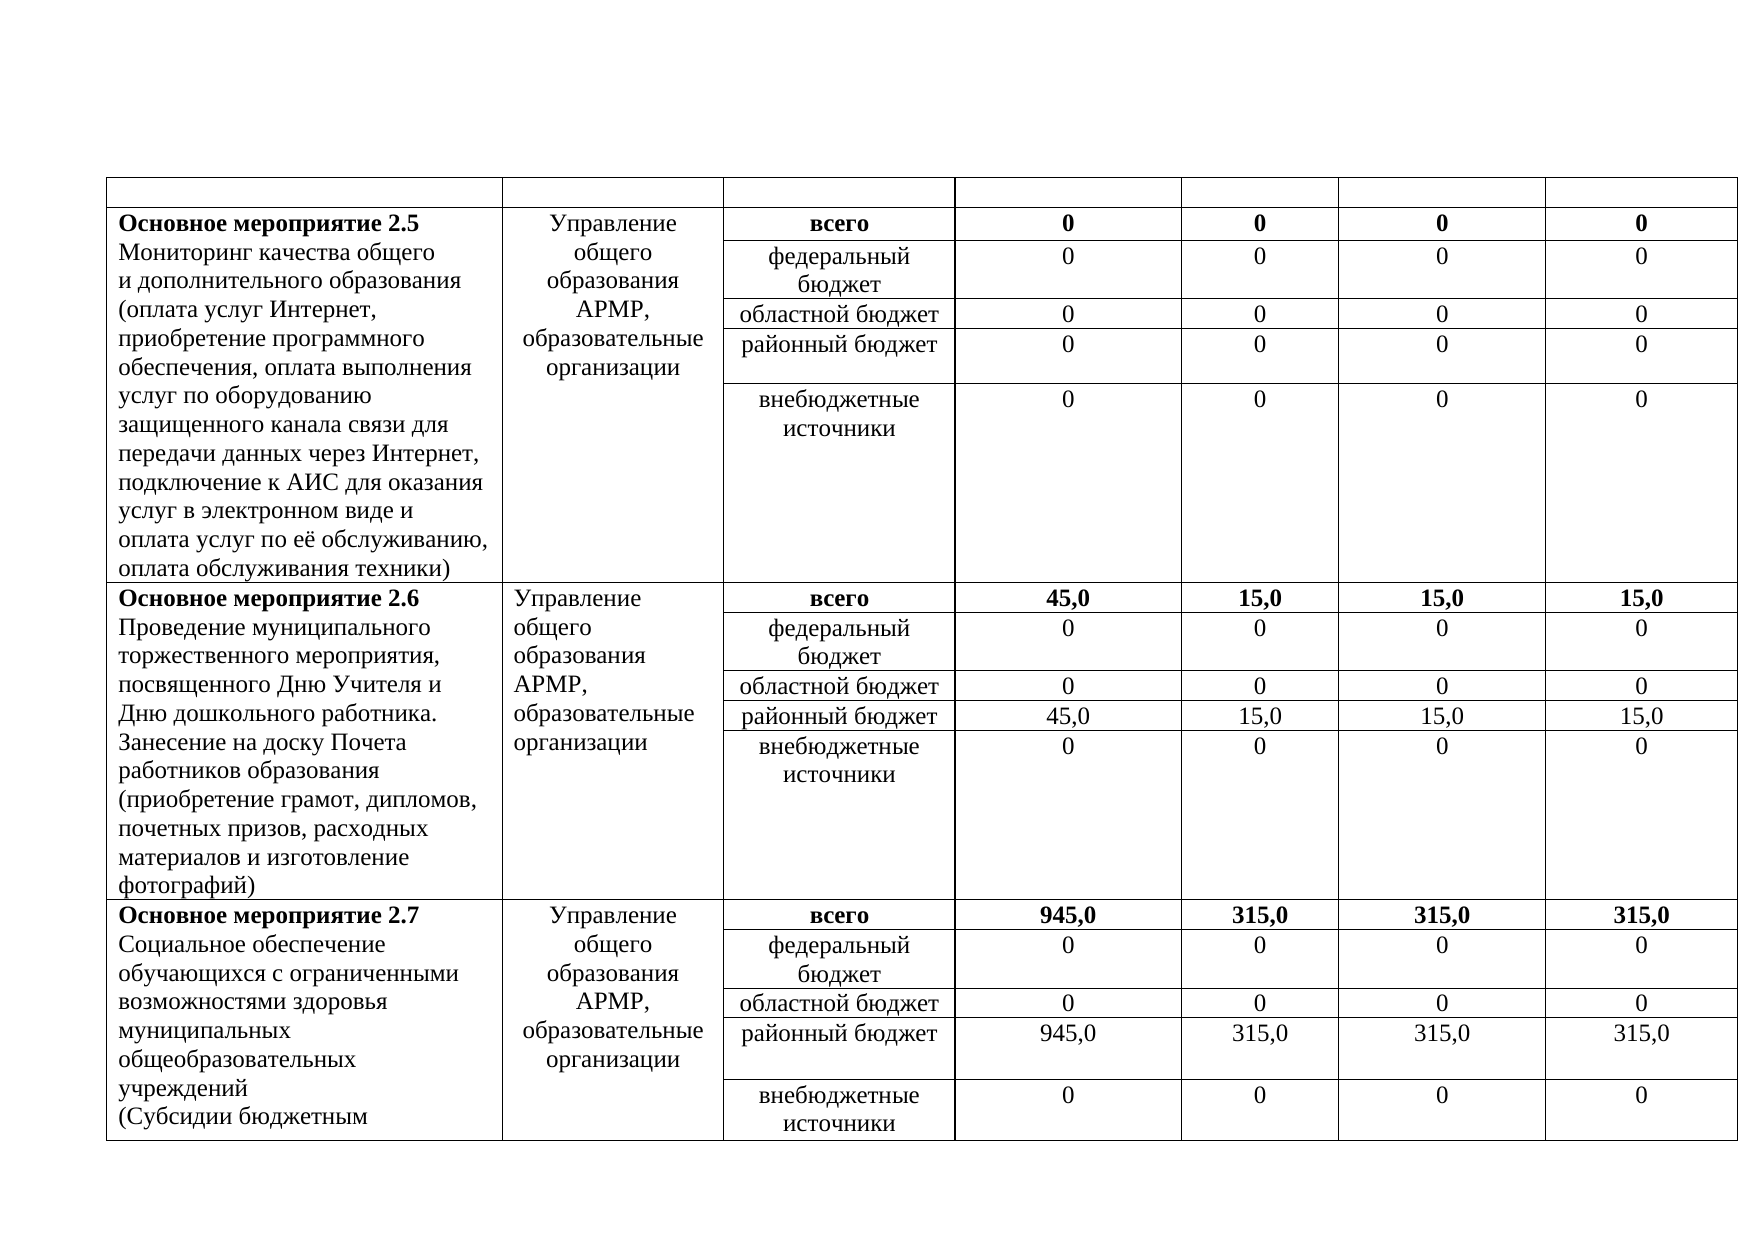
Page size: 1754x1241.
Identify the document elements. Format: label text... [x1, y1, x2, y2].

table_cell 45,0 [956, 583, 1181, 612]
table_cell 0 [1182, 989, 1338, 1017]
table_cell федеральный бюджет [724, 613, 954, 670]
table_cell 0 [1182, 299, 1338, 328]
table_cell 0 [1339, 613, 1545, 670]
table_cell 0 [1339, 1080, 1545, 1140]
table_cell 0 [1182, 613, 1338, 670]
table_cell федеральный бюджет [724, 930, 954, 987]
table_cell 0 [956, 989, 1181, 1017]
table_cell 0 [1546, 989, 1737, 1017]
table_cell 0 [1182, 930, 1338, 987]
table_cell 15,0 [1546, 701, 1737, 730]
table_cell областной бюджет [724, 989, 954, 1017]
table_cell 0 [956, 241, 1181, 298]
table_cell всего [724, 208, 954, 240]
table_cell 0 [1339, 930, 1545, 987]
table_cell 0 [956, 329, 1181, 383]
table_cell 0 [956, 299, 1181, 328]
table_cell 0 [1339, 241, 1545, 298]
table_cell 0 [956, 613, 1181, 670]
table_cell 0 [1546, 384, 1737, 582]
table_cell всего [724, 583, 954, 612]
table_cell 0 [1339, 731, 1545, 899]
table_cell 0 [1182, 671, 1338, 700]
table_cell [724, 1080, 954, 1140]
table_cell районный бюджет [724, 329, 954, 383]
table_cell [724, 178, 954, 207]
table_cell областной бюджет [724, 299, 954, 328]
table_cell 945,0 [956, 1018, 1181, 1079]
table_cell 315,0 [1546, 1018, 1737, 1079]
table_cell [503, 900, 723, 1140]
table_cell Управление общего образования АРМР, образовательные организации [503, 583, 723, 899]
table_cell 315,0 [1182, 900, 1338, 929]
table_cell 315,0 [1182, 1018, 1338, 1079]
table_cell 0 [1339, 208, 1545, 240]
table_cell районный бюджет [724, 701, 954, 730]
table_cell федеральный бюджет [724, 241, 954, 298]
table_cell 0 [1546, 208, 1737, 240]
table_cell 15,0 [1546, 583, 1737, 612]
table_cell внебюджетные источники [724, 384, 954, 582]
table_cell внебюджетные источники [724, 731, 954, 899]
table_cell 0 [1546, 671, 1737, 700]
table_cell 15,0 [1339, 583, 1545, 612]
table_cell 0 [1546, 178, 1737, 207]
table_cell 0 [956, 930, 1181, 987]
table_cell 0 [1182, 731, 1338, 899]
table_cell 0 [1546, 613, 1737, 670]
table_cell 315,0 [1546, 900, 1737, 929]
table_cell 0 [1339, 299, 1545, 328]
table_cell 0 [1182, 329, 1338, 383]
table_cell 15,0 [1182, 583, 1338, 612]
table_cell 0 [956, 731, 1181, 899]
table_cell 0 [1182, 208, 1338, 240]
table_cell 0 [956, 671, 1181, 700]
table_cell 0 [956, 384, 1181, 582]
table_cell 0 [1546, 241, 1737, 298]
table_cell районный бюджет [724, 1018, 954, 1079]
table_cell 45,0 [956, 701, 1181, 730]
table_cell 315,0 [1339, 900, 1545, 929]
table_cell 0 [1182, 178, 1338, 207]
table_cell 0 [1339, 671, 1545, 700]
table_cell 0 [1546, 1080, 1737, 1140]
table_cell 0 [1339, 178, 1545, 207]
table_cell 0 [1339, 329, 1545, 383]
table_cell 15,0 [1339, 701, 1545, 730]
table_cell 945,0 [956, 900, 1181, 929]
table_cell 315,0 [1339, 1018, 1545, 1079]
table_cell 0 [956, 208, 1181, 240]
table_cell 0 [956, 1080, 1181, 1140]
table_cell 0 [1339, 989, 1545, 1017]
table_cell 0 [1546, 930, 1737, 987]
table_cell 0 [1546, 299, 1737, 328]
table_cell 0 [1546, 329, 1737, 383]
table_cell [503, 208, 723, 582]
table_cell Основное мероприятие 2.7 Социальное обеспечение обучающихся с ограниченными возможностями здоровья муниципальных общеобразовательных учреждений (Субсидии бюджетным учреждениям (расходы на питание обучающихся коррекционных классов МОУ «СОШ № 1 г. Ртищево Саратовской области») [107, 900, 502, 1140]
table_cell Основное мероприятие 2.5 Мониторинг качества общего и дополнительного образования (оплата услуг Интернет, приобретение программного обеспечения, оплата выполнения услуг по оборудованию защищенного канала связи для передачи данных через Интернет, подключение к АИС для оказания услуг в электронном виде и оплата услуг по её обслуживанию, оплата обслуживания техники) [107, 208, 502, 582]
table_cell 15,0 [1182, 701, 1338, 730]
table_cell 0 [1182, 384, 1338, 582]
table_cell всего [724, 900, 954, 929]
table_cell 0 [956, 178, 1181, 207]
table_cell 0 [1546, 731, 1737, 899]
table_cell Основное мероприятие 2.6 Проведение муниципального торжественного мероприятия, посвященного Дню Учителя и Дню дошкольного работника. Занесение на доску Почета работников образования (приобретение грамот, дипломов, почетных призов, расходных материалов и изготовление фотографий) [107, 583, 502, 899]
table_cell 0 [1339, 384, 1545, 582]
table_cell 0 [1182, 241, 1338, 298]
table_cell областной бюджет [724, 671, 954, 700]
table_cell 0 [1182, 1080, 1338, 1140]
